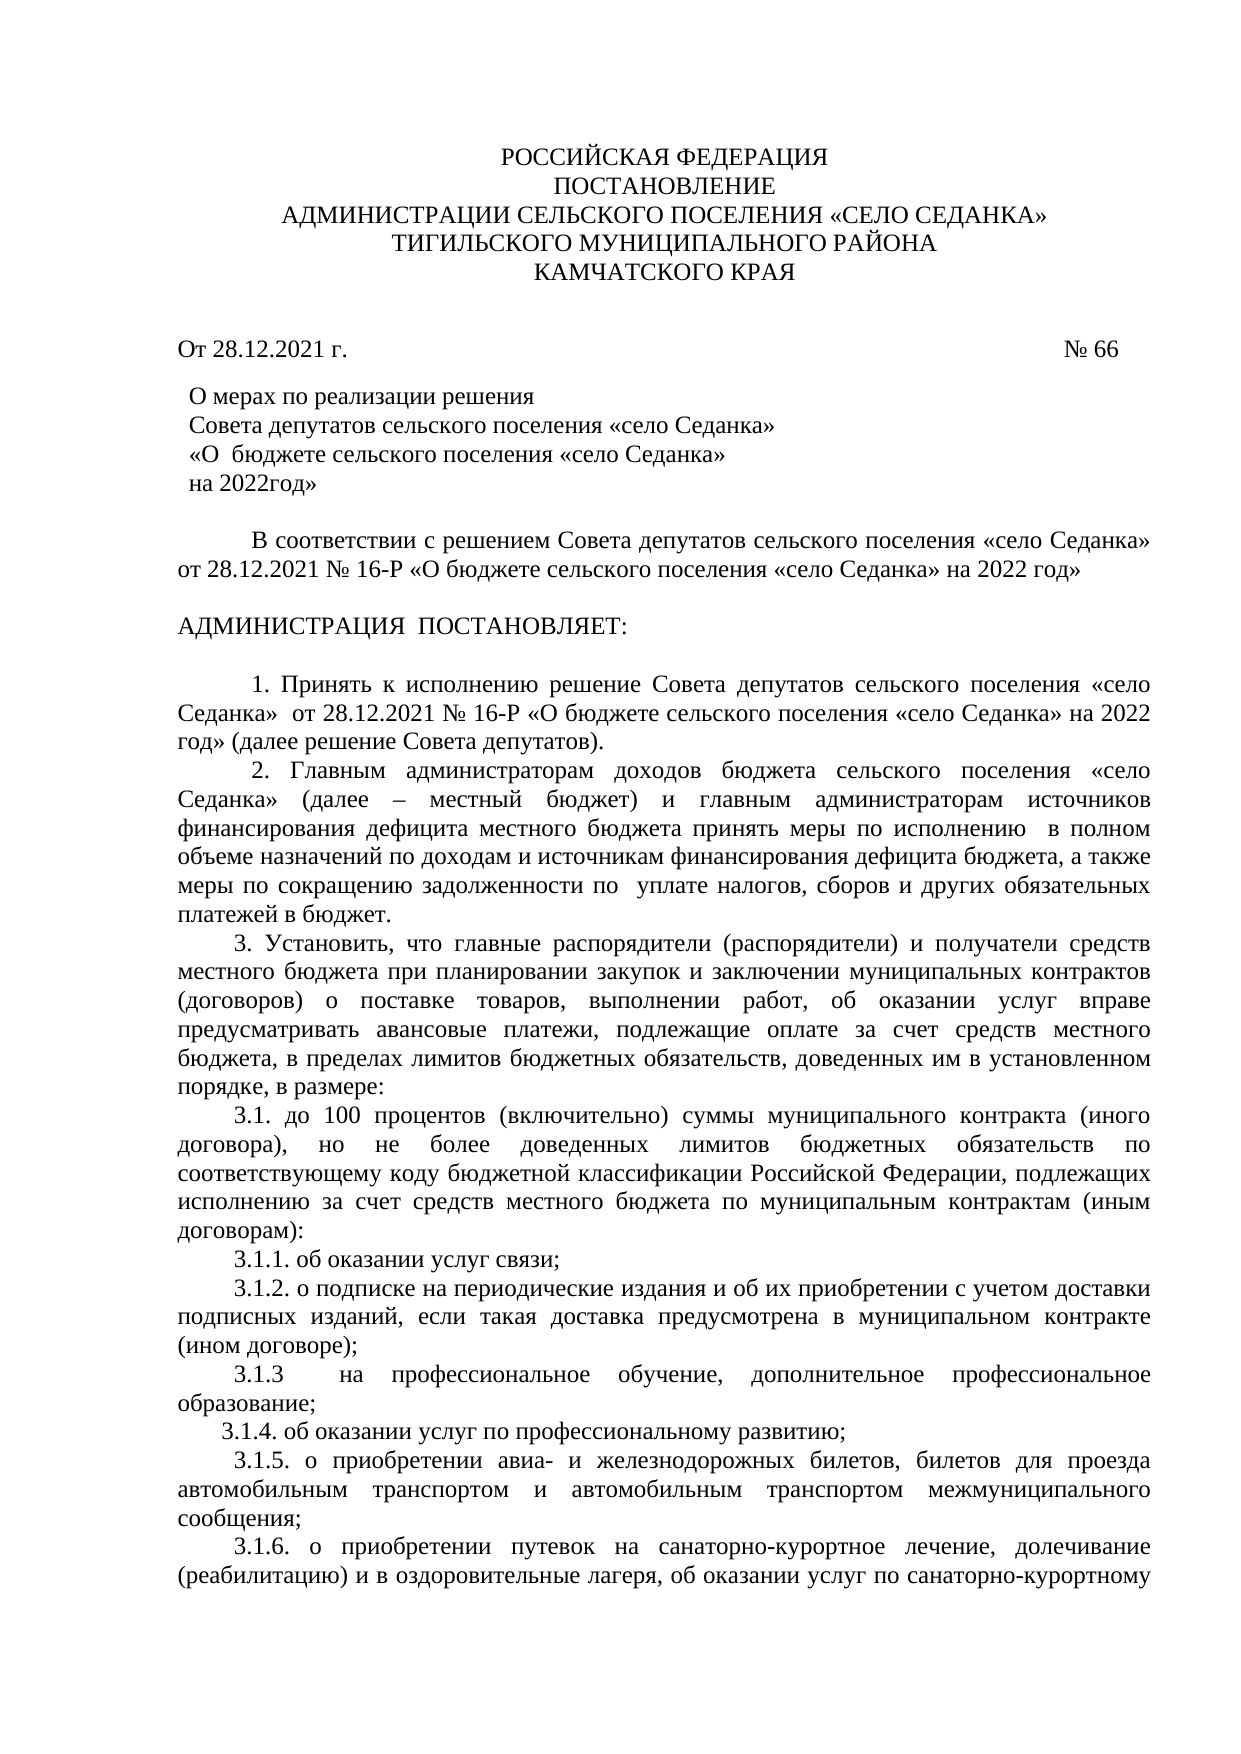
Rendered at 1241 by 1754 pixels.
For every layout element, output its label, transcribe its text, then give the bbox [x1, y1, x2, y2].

table_header О мерах по реализации решения Совета депутатов сельского поселения «село Седанка» «О бюджете сельского поселения «село Седанка» на 2022год» [177, 381, 888, 496]
text ПОСТАНОВЛЕНИЕ [177, 171, 1152, 200]
text 3.1.4. об оказании услуг по профессиональному развитию; [177, 1416, 1152, 1445]
text 2. Главным администраторам доходов бюджета сельского поселения «село Седанка» (далее – местный бюджет) и главным администраторам источников финансирования дефицита местного бюджета принять меры по исполнению в полном объеме назначений по доходам и источникам финансирования дефицита бюджета, а также меры по сокращению задолженности по уплате налогов, сборов и других обязательных платежей в бюджет. [177, 755, 1152, 928]
text АДМИНИСТРАЦИИ СЕЛЬСКОГО ПОСЕЛЕНИЯ «СЕЛО СЕДАНКА» [177, 200, 1152, 228]
text 3. Установить, что главные распорядители (распорядители) и получатели средств местного бюджета при планировании закупок и заключении муниципальных контрактов (договоров) о поставке товаров, выполнении работ, об оказании услуг вправе предусматривать авансовые платежи, подлежащие оплате за счет средств местного бюджета, в пределах лимитов бюджетных обязательств, доведенных им в установленном порядке, в размере: [177, 928, 1152, 1100]
text 3.1.2. о подписке на периодические издания и об их приобретении с учетом доставки подписных изданий, если такая доставка предусмотрена в муниципальном контракте (ином договоре); [177, 1273, 1152, 1359]
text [177, 1531, 1152, 1589]
text 1. Принять к исполнению решение Совета депутатов сельского поселения «село Седанка» от 28.12.2021 № 16-Р «О бюджете сельского поселения «село Седанка» на 2022 год» (далее решение Совета депутатов). [177, 669, 1152, 755]
text ТИГИЛЬСКОГО МУНИЦИПАЛЬНОГО РАЙОНА [177, 228, 1152, 257]
text От 28.12.2021 г. № 66 [177, 334, 1152, 362]
text 3.1. до 100 процентов (включительно) суммы муниципального контракта (иного договора), но не более доведенных лимитов бюджетных обязательств по соответствующему коду бюджетной классификации Российской Федерации, подлежащих исполнению за счет средств местного бюджета по муниципальным контрактам (иным договорам): [177, 1100, 1152, 1244]
text КАМЧАТСКОГО КРАЯ [177, 257, 1152, 286]
text 3.1.3 на профессиональное обучение, дополнительное профессиональное образование; [177, 1359, 1152, 1416]
text 3.1.1. об оказании услуг связи; [177, 1244, 1152, 1273]
text 3.1.5. о приобретении авиа- и железнодорожных билетов, билетов для проезда автомобильным транспортом и автомобильным транспортом межмуниципального сообщения; [177, 1445, 1152, 1531]
text В соответствии с решением Совета депутатов сельского поселения «село Седанка» от 28.12.2021 № 16-Р «О бюджете сельского поселения «село Седанка» на 2022 год» [177, 525, 1152, 583]
text РОССИЙСКАЯ ФЕДЕРАЦИЯ [177, 142, 1152, 171]
text АДМИНИСТРАЦИЯ ПОСТАНОВЛЯЕТ: [177, 611, 1152, 640]
